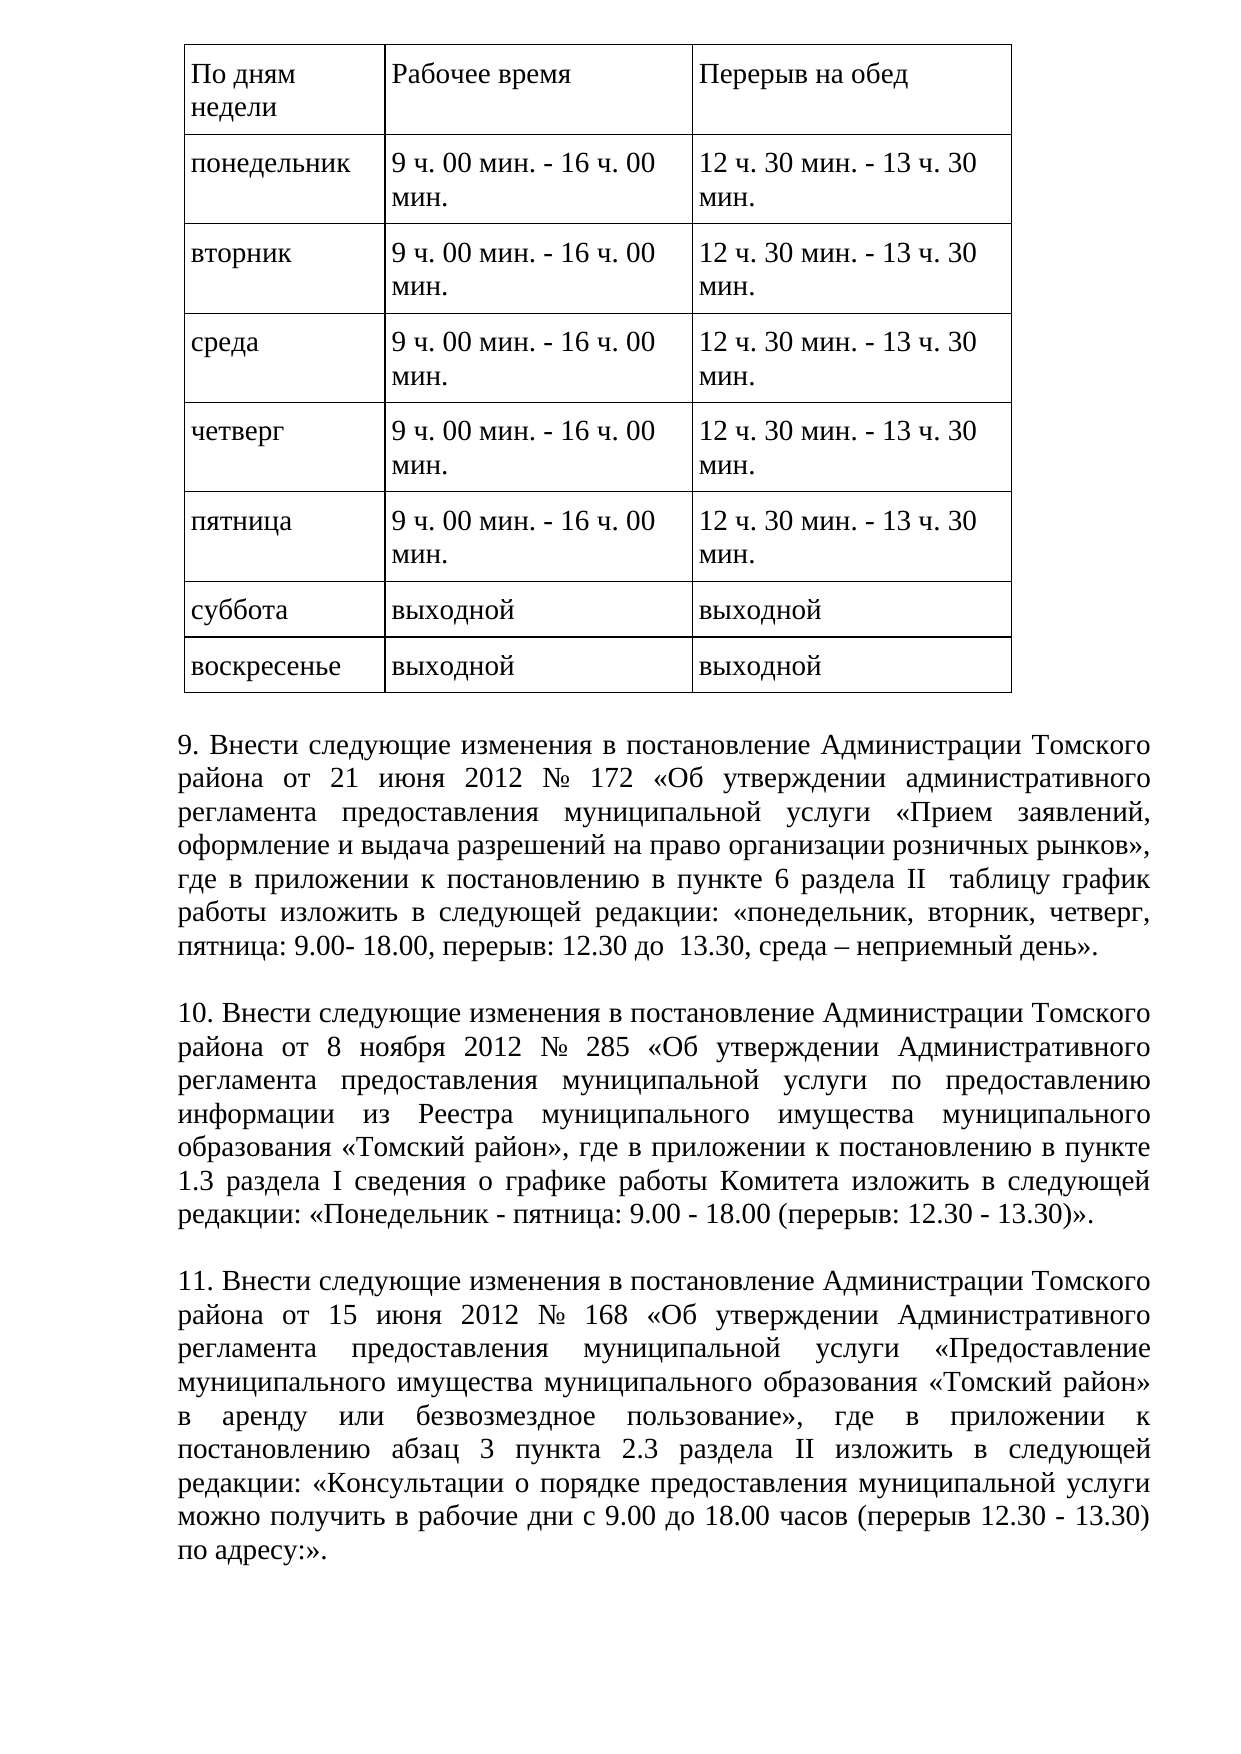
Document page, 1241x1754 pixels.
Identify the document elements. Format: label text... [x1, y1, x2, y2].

table_cell 12 ч. 30 мин. - 13 ч. 30 мин. [693, 224, 1011, 312]
table_cell выходной [386, 638, 692, 692]
table_cell 9 ч. 00 мин. - 16 ч. 00 мин. [386, 224, 692, 312]
table_cell 12 ч. 30 мин. - 13 ч. 30 мин. [693, 314, 1011, 402]
table_cell выходной [693, 638, 1011, 692]
table_cell пятница [185, 492, 384, 581]
table_cell среда [185, 314, 384, 402]
table_header Перерыв на обед [693, 45, 1011, 134]
table_cell 9 ч. 00 мин. - 16 ч. 00 мин. [386, 135, 692, 223]
table_cell 12 ч. 30 мин. - 13 ч. 30 мин. [693, 492, 1011, 581]
table_cell 9 ч. 00 мин. - 16 ч. 00 мин. [386, 492, 692, 581]
table_header Рабочее время [386, 45, 692, 134]
table_cell 12 ч. 30 мин. - 13 ч. 30 мин. [693, 403, 1011, 491]
text 10. Внести следующие изменения в постановление Администрации Томского района от 8 ноября 2012 № 285 «Об утверждении Административного регламента предоставления муниципальной услуги по предоставлению информации из Реестра муниципального имущества муниципального образования «Томский район», где в приложении к постановлению в пункте 1.3 раздела I сведения о графике работы Комитета изложить в следующей редакции: «Понедельник - пятница: 9.00 - 18.00 (перерыв: 12.30 - 13.30)». [177, 995, 1152, 1230]
table_cell суббота [185, 582, 384, 636]
table_cell выходной [386, 582, 692, 636]
text 11. Внести следующие изменения в постановление Администрации Томского района от 15 июня 2012 № 168 «Об утверждении Административного регламента предоставления муниципальной услуги «Предоставление муниципального имущества муниципального образования «Томский район» в аренду или безвозмездное пользование», где в приложении к постановлению абзац 3 пункта 2.3 раздела II изложить в следующей редакции: «Консультации о порядке предоставления муниципальной услуги можно получить в рабочие дни с 9.00 до 18.00 часов (перерыв 12.30 - 13.30) по адресу:». [177, 1263, 1152, 1565]
table_cell выходной [693, 582, 1011, 636]
text 9. Внести следующие изменения в постановление Администрации Томского района от 21 июня 2012 № 172 «Об утверждении административного регламента предоставления муниципальной услуги «Прием заявлений, оформление и выдача разрешений на право организации розничных рынков», где в приложении к постановлению в пункте 6 раздела II таблицу график работы изложить в следующей редакции: «понедельник, вторник, четверг, пятница: 9.00- 18.00, перерыв: 12.30 до 13.30, среда – неприемный день». [177, 727, 1152, 962]
table_cell понедельник [185, 135, 384, 223]
table_cell воскресенье [185, 638, 384, 692]
table_cell 9 ч. 00 мин. - 16 ч. 00 мин. [386, 403, 692, 491]
table_cell 9 ч. 00 мин. - 16 ч. 00 мин. [386, 314, 692, 402]
table_header По дням недели [185, 45, 384, 134]
table_cell 12 ч. 30 мин. - 13 ч. 30 мин. [693, 135, 1011, 223]
table_cell четверг [185, 403, 384, 491]
table_cell вторник [185, 224, 384, 312]
